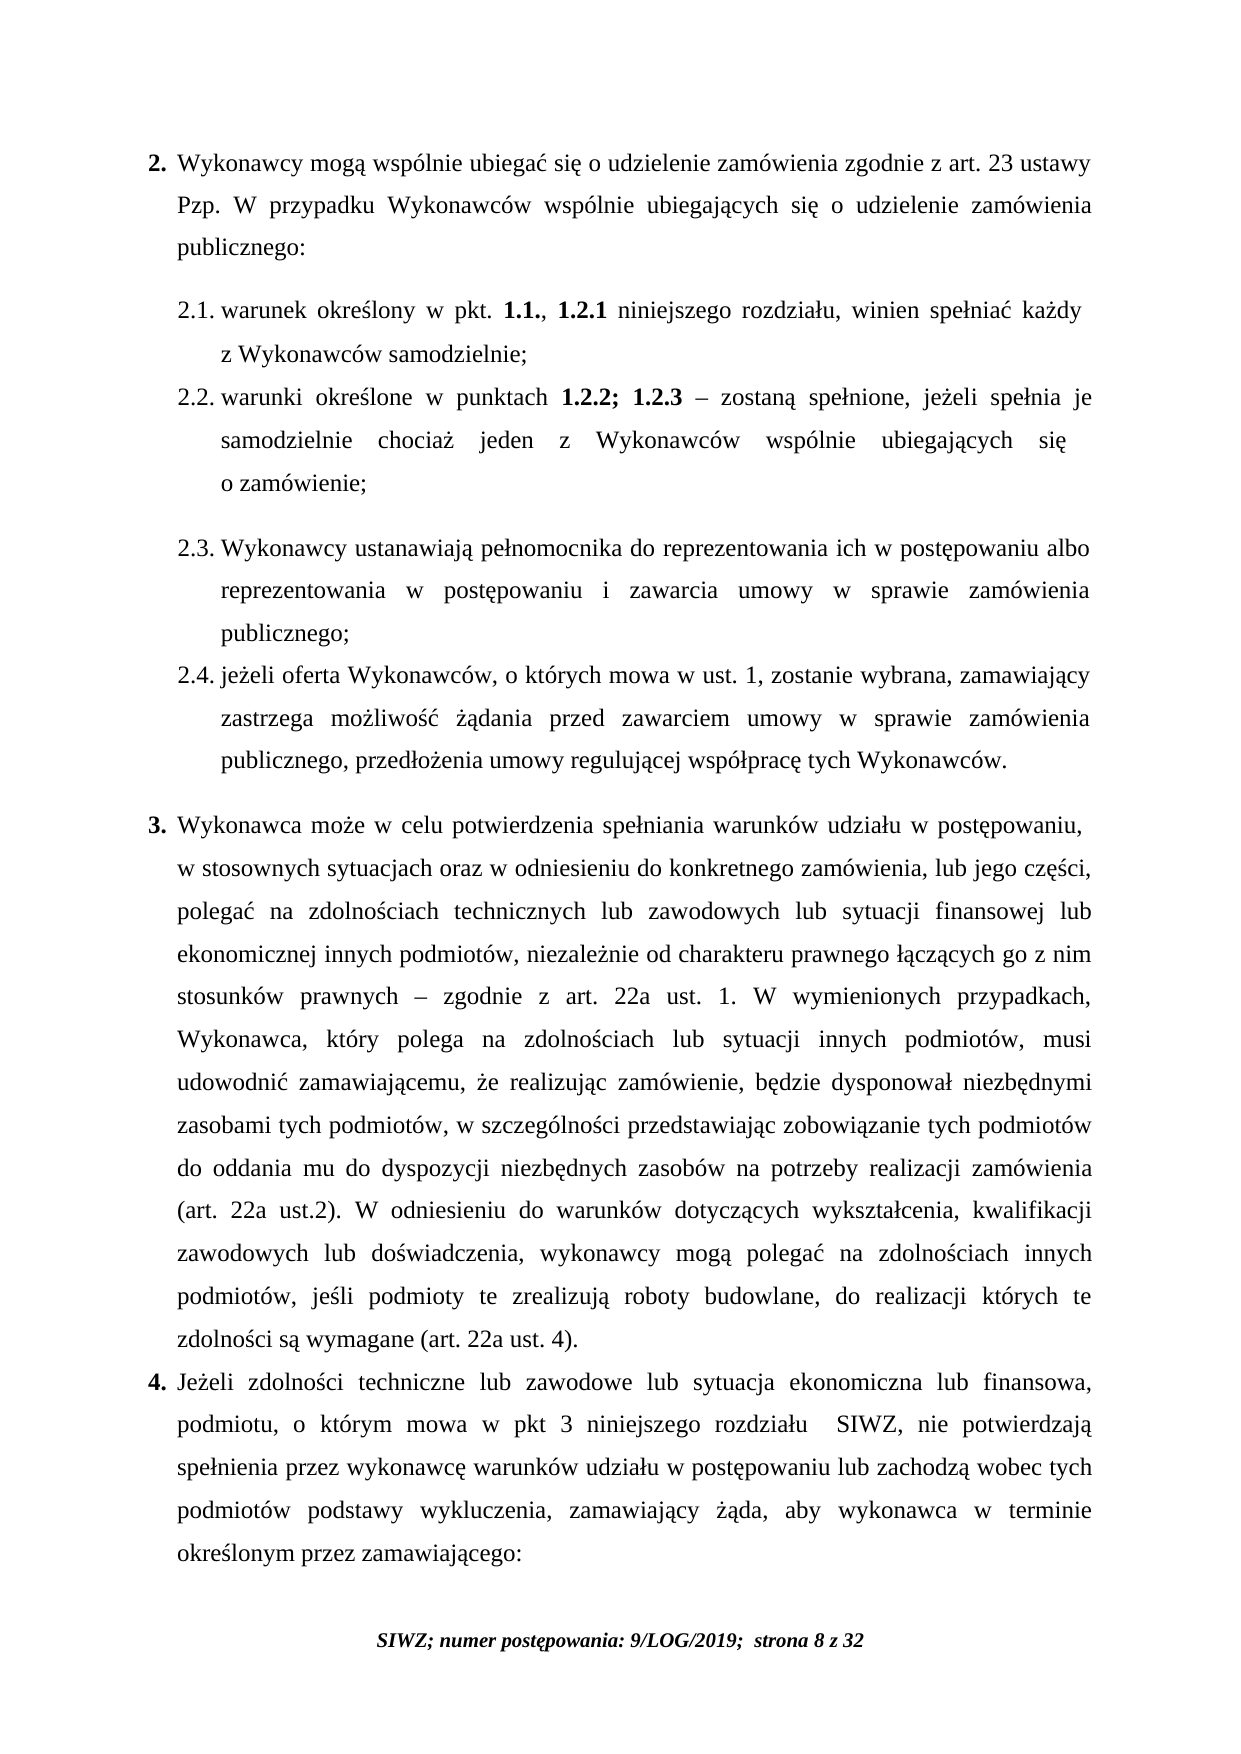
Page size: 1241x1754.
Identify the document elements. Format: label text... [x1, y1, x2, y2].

list jeżeli oferta Wykonawców, o których mowa w ust. 1, zostanie wybrana, zamawiający zastrzega możliwość żądania przed zawarciem umowy w sprawie zamówienia publicznego, przedłożenia umowy regulującej współpracę tych Wykonawców. [177, 660, 1091, 774]
list Wykonawca może w celu potwierdzenia spełniania warunków udziału w postępowaniu, w stosownych sytuacjach oraz w odniesieniu do konkretnego zamówienia, lub jego części, polegać na zdolnościach technicznych lub zawodowych lub sytuacji finansowej lub ekonomicznej innych podmiotów, niezależnie od charakteru prawnego łączących go z nim stosunków prawnych – zgodnie z art. 22a ust. 1. W wymienionych przypadkach, Wykonawca, który polega na zdolnościach lub sytuacji innych podmiotów, musi udowodnić zamawiającemu, że realizując zamówienie, będzie dysponował niezbędnymi zasobami tych podmiotów, w szczególności przedstawiając zobowiązanie tych podmiotów do oddania mu do dyspozycji niezbędnych zasobów na potrzeby realizacji zamówienia (art. 22a ust.2). W odniesieniu do warunków dotyczących wykształcenia, kwalifikacji zawodowych lub doświadczenia, wykonawcy mogą polegać na zdolnościach innych podmiotów, jeśli podmioty te zrealizują roboty budowlane, do realizacji których te zdolności są wymagane (art. 22a ust. 4). [148, 810, 1093, 1353]
list Wykonawcy mogą wspólnie ubiegać się o udzielenie zamówienia zgodnie z art. 23 ustawy Pzp. W przypadku Wykonawców wspólnie ubiegających się o udzielenie zamówienia publicznego: [148, 148, 1093, 261]
list warunek określony w pkt. 1.1., 1.2.1 niniejszego rozdziału, winien spełniać każdy z Wykonawców samodzielnie; [177, 296, 1093, 367]
list warunki określone w punktach 1.2.2; 1.2.3 – zostaną spełnione, jeżeli spełnia je samodzielnie chociaż jeden z Wykonawców wspólnie ubiegających się o zamówienie; [177, 382, 1093, 497]
list Wykonawcy ustanawiają pełnomocnika do reprezentowania ich w postępowaniu albo reprezentowania w postępowaniu i zawarcia umowy w sprawie zamówienia publicznego; [177, 533, 1091, 647]
list Jeżeli zdolności techniczne lub zawodowe lub sytuacja ekonomiczna lub finansowa, podmiotu, o którym mowa w pkt 3 niniejszego rozdziału SIWZ, nie potwierdzają spełnienia przez wykonawcę warunków udziału w postępowaniu lub zachodzą wobec tych podmiotów podstawy wykluczenia, zamawiający żąda, aby wykonawca w terminie określonym przez zamawiającego: [148, 1367, 1093, 1567]
